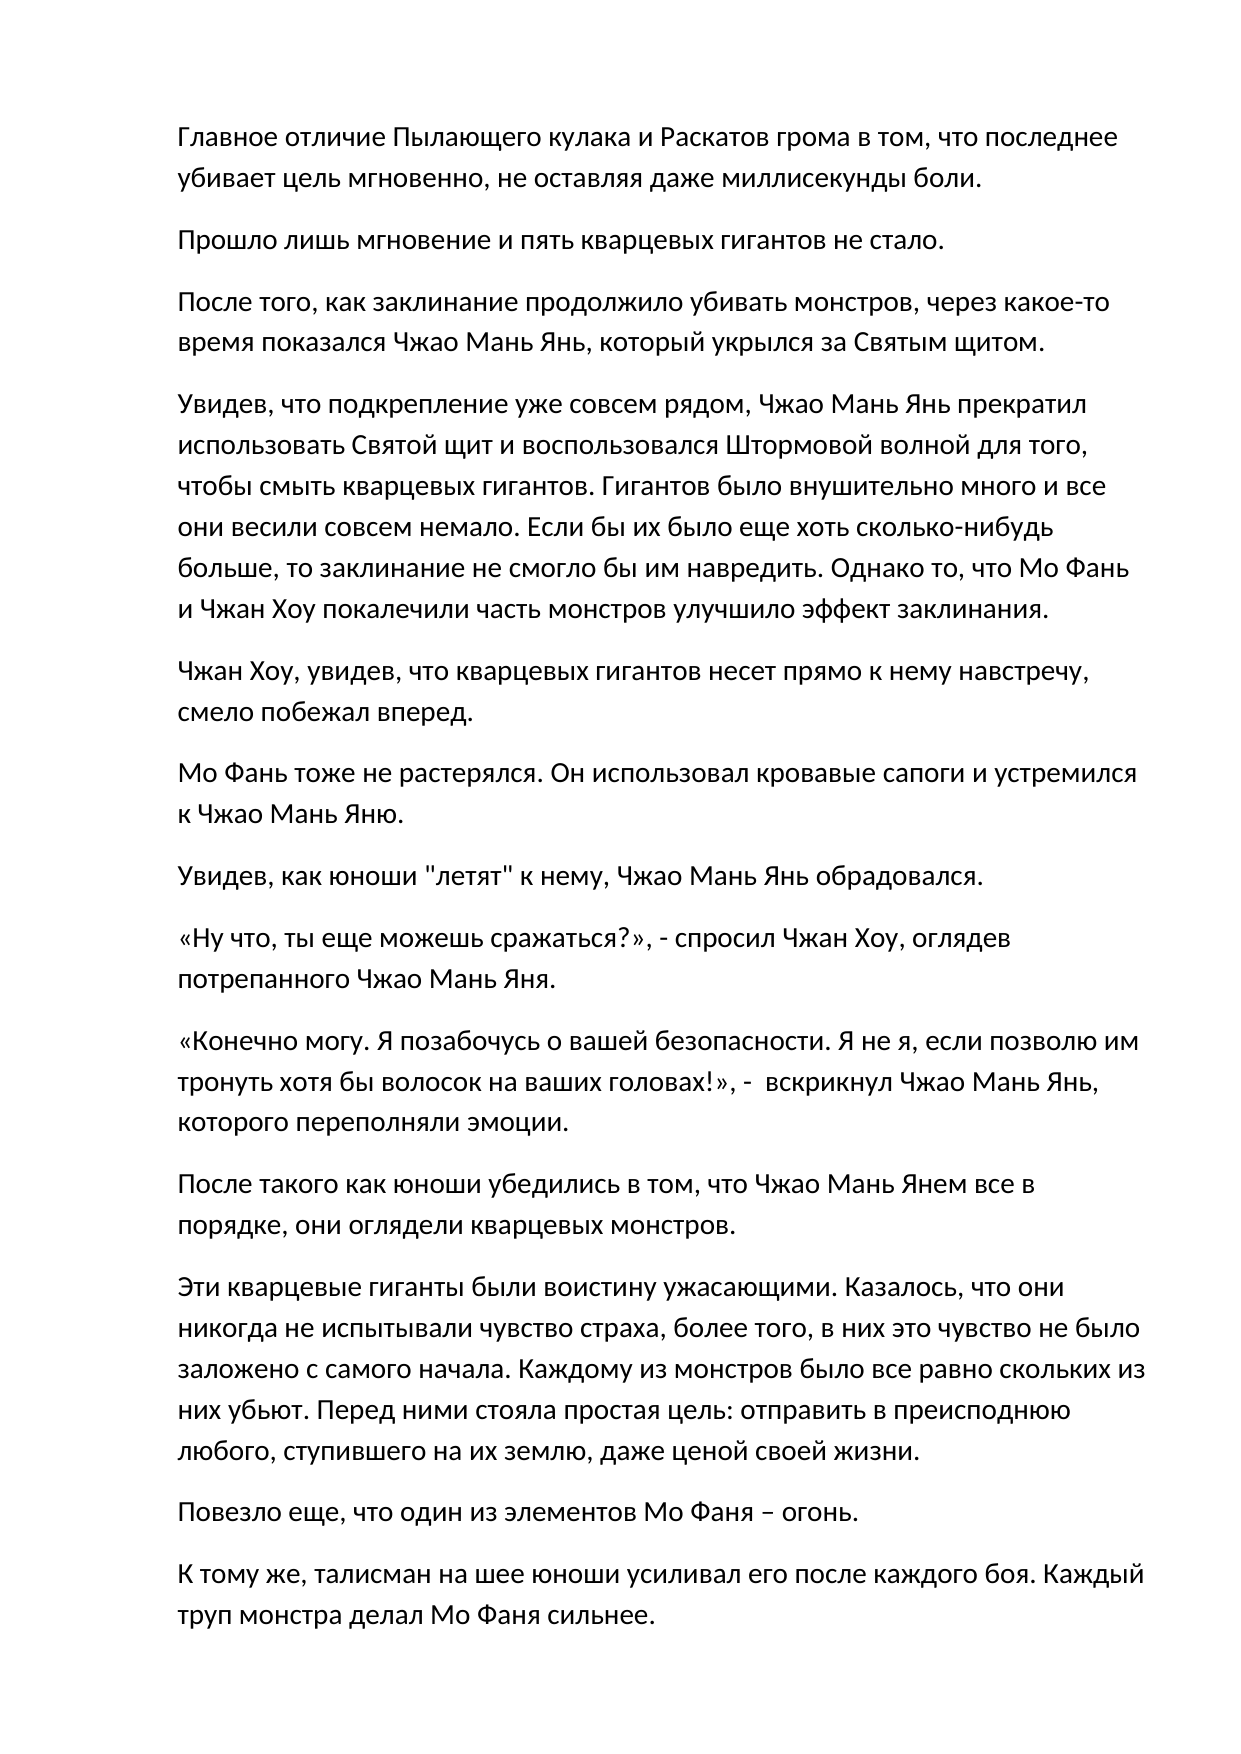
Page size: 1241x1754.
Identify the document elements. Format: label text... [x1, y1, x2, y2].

text К тому же, талисман на шее юноши усиливал его после каждого боя. Каждый труп монстра делал Мо Фаня сильнее. [177, 1555, 1152, 1632]
text Повезло еще, что один из элементов Мо Фаня – огонь. [177, 1493, 1152, 1529]
text Увидев, что подкрепление уже совсем рядом, Чжао Мань Янь прекратил использовать Святой щит и воспользовался Штормовой волной для того, чтобы смыть кварцевых гигантов. Гигантов было внушительно много и все они весили совсем немало. Если бы их было еще хоть сколько-нибудь больше, то заклинание не смогло бы им навредить. Однако то, что Мо Фань и Чжан Хоу покалечили часть монстров улучшило эффект заклинания. [177, 385, 1152, 626]
text «Ну что, ты еще можешь сражаться?», - спросил Чжан Хоу, оглядев потрепанного Чжао Мань Яня. [177, 919, 1152, 996]
text Главное отличие Пылающего кулака и Раскатов грома в том, что последнее убивает цель мгновенно, не оставляя даже миллисекунды боли. [177, 118, 1152, 195]
text Чжан Хоу, увидев, что кварцевых гигантов несет прямо к нему навстречу, смело побежал вперед. [177, 652, 1152, 728]
text Увидев, как юноши "летят" к нему, Чжао Мань Янь обрадовался. [177, 857, 1152, 893]
text После такого как юноши убедились в том, что Чжао Мань Янем все в порядке, они оглядели кварцевых монстров. [177, 1165, 1152, 1242]
text Эти кварцевые гиганты были воистину ужасающими. Казалось, что они никогда не испытывали чувство страха, более того, в них это чувство не было заложено с самого начала. Каждому из монстров было все равно скольких из них убьют. Перед ними стояла простая цель: отправить в преисподнюю любого, ступившего на их землю, даже ценой своей жизни. [177, 1268, 1152, 1467]
text Прошло лишь мгновение и пять кварцевых гигантов не стало. [177, 221, 1152, 256]
text Мо Фань тоже не растерялся. Он использовал кровавые сапоги и устремился к Чжао Мань Яню. [177, 754, 1152, 831]
text После того, как заклинание продолжило убивать монстров, через какое-то время показался Чжао Мань Янь, который укрылся за Святым щитом. [177, 283, 1152, 359]
text «Конечно могу. Я позабочусь о вашей безопасности. Я не я, если позволю им тронуть хотя бы волосок на ваших головах!», - вскрикнул Чжао Мань Янь, которого переполняли эмоции. [177, 1022, 1152, 1139]
